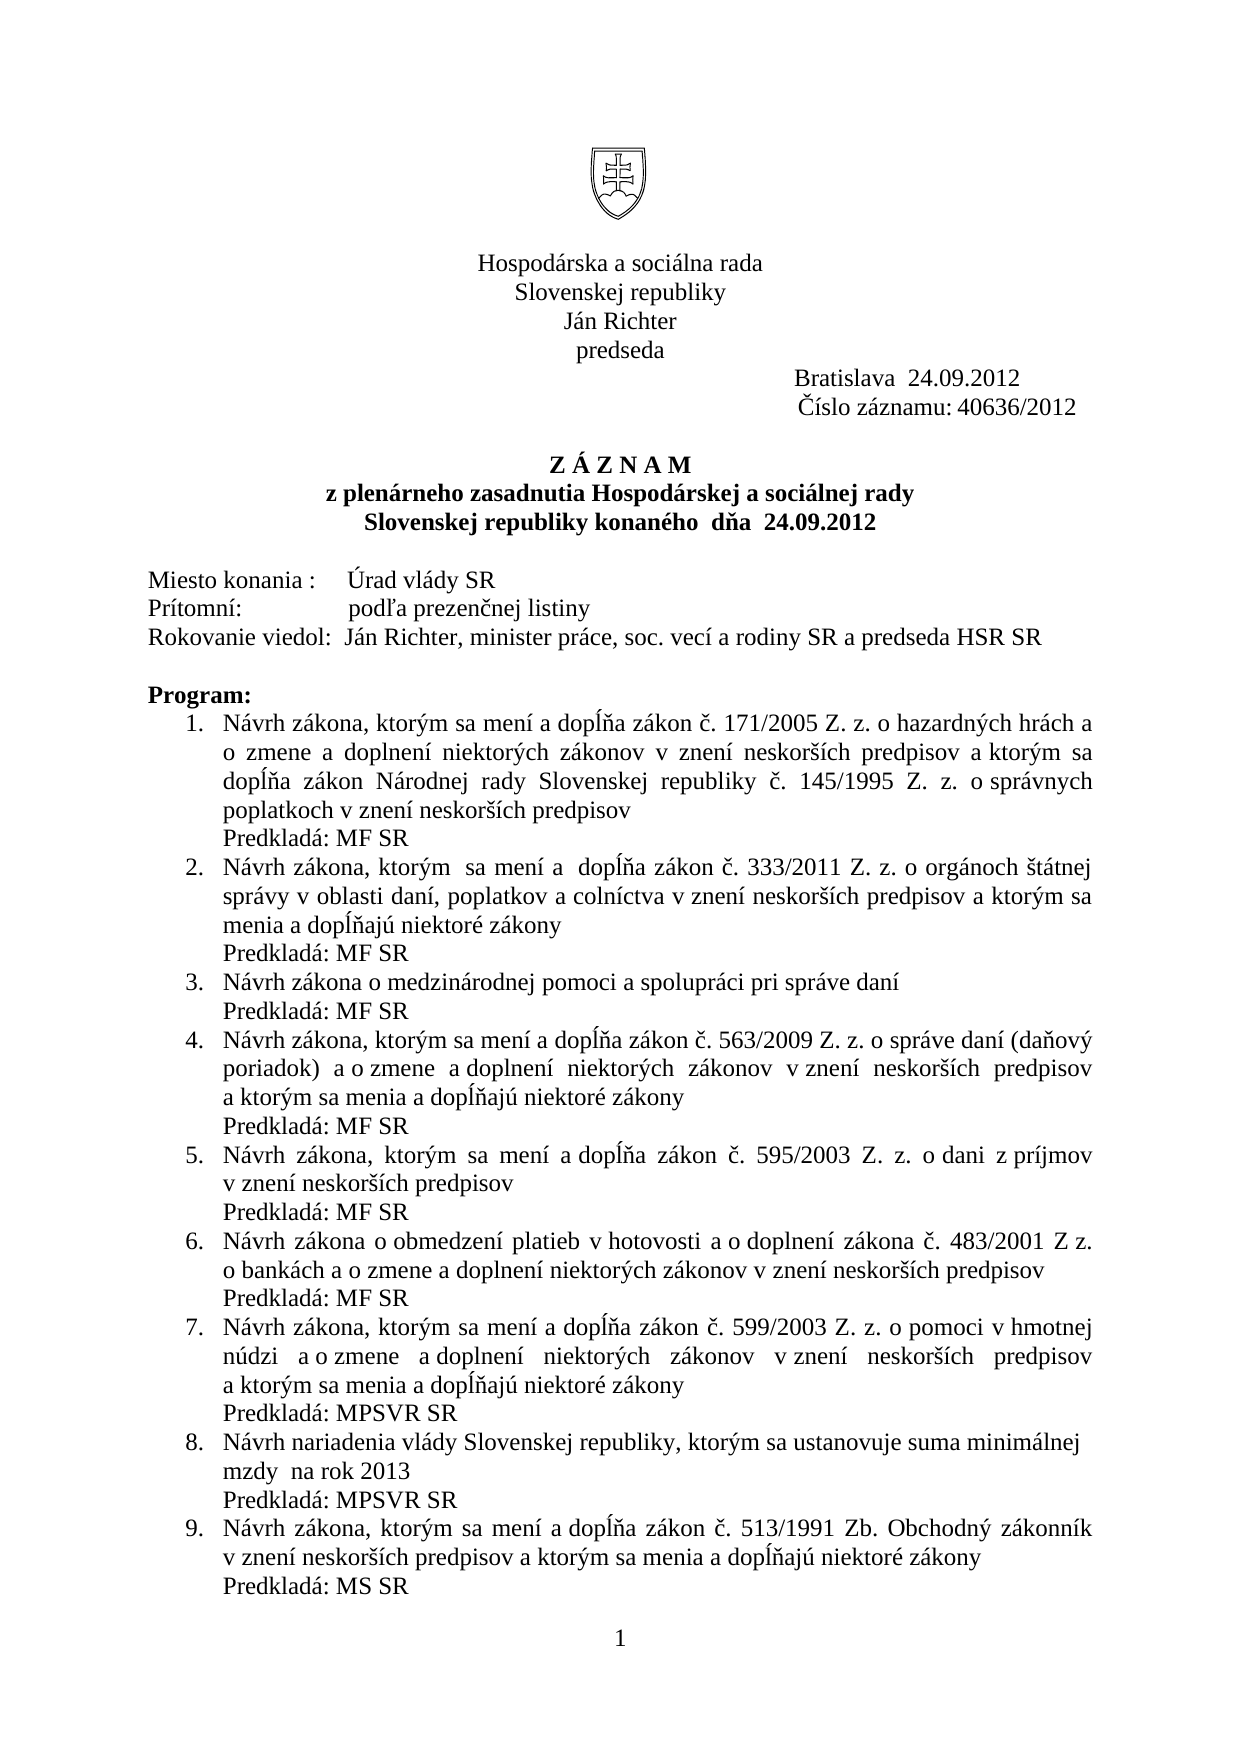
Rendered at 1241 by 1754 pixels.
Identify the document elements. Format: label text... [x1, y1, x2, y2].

subtitle Bratislava 24.09.2012 [185, 363, 1093, 392]
list Návrh zákona, ktorým sa mení a dopĺňa zákon č. 599/2003 Z. z. o pomoci v hmotnej núdzi a o zmene a doplnení niektorých zákonov v znení neskorších predpisov a ktorým sa menia a dopĺňajú niektoré zákony [185, 1312, 1093, 1398]
text Prítomní: podľa prezenčnej listiny [148, 593, 1093, 622]
list Predkladá: MF SR [223, 1283, 1093, 1312]
list Návrh zákona o obmedzení platieb v hotovosti a o doplnení zákona č. 483/2001 Z z. o bankách a o zmene a doplnení niektorých zákonov v znení neskorších predpisov [185, 1226, 1093, 1283]
list Návrh zákona o medzinárodnej pomoci a spolupráci pri správe daní [185, 967, 1093, 996]
list Návrh zákona, ktorým sa mení a dopĺňa zákon č. 513/1991 Zb. Obchodný zákonník v znení neskorších predpisov a ktorým sa menia a dopĺňajú niektoré zákony [185, 1513, 1093, 1571]
text Rokovanie viedol: Ján Richter, minister práce, soc. vecí a rodiny SR a predseda HSR SR [148, 622, 1093, 651]
text Program: [148, 680, 1093, 708]
text Číslo záznamu: 40636/2012 [148, 392, 1093, 421]
subtitle Slovenskej republiky [148, 277, 1093, 306]
list Predkladá: MF SR [223, 938, 1093, 967]
list Návrh zákona, ktorým sa mení a dopĺňa zákon č. 171/2005 Z. z. o hazardných hrách a o zmene a doplnení niektorých zákonov v znení neskorších predpisov a ktorým sa dopĺňa zákon Národnej rady Slovenskej republiky č. 145/1995 Z. z. o správnych poplatkoch v znení neskorších predpisov [185, 708, 1093, 823]
list Návrh nariadenia vlády Slovenskej republiky, ktorým sa ustanovuje suma minimálnej [185, 1427, 1093, 1456]
list Predkladá: MF SR [223, 1111, 1093, 1140]
list Predkladá: MF SR [223, 823, 1093, 852]
list Miesto konania : Úrad vlády SR [148, 565, 1093, 593]
subtitle Ján Richter [148, 306, 1093, 335]
list Predkladá: MF SR [223, 996, 1093, 1025]
list mzdy na rok 2013 [223, 1456, 1093, 1485]
list Návrh zákona, ktorým sa mení a dopĺňa zákon č. 333/2011 Z. z. o orgánoch štátnej správy v oblasti daní, poplatkov a colníctva v znení neskorších predpisov a ktorým sa menia a dopĺňajú niektoré zákony [185, 852, 1093, 938]
list Návrh zákona, ktorým sa mení a dopĺňa zákon č. 563/2009 Z. z. o správe daní (daňový poriadok) a o zmene a doplnení niektorých zákonov v znení neskorších predpisov a ktorým sa menia a dopĺňajú niektoré zákony [185, 1025, 1093, 1111]
list Predkladá: MS SR [223, 1571, 1093, 1600]
list Predkladá: MF SR [223, 1197, 1093, 1226]
text Z Á Z N A M [148, 450, 1093, 478]
list Slovenskej republiky konaného dňa 24.09.2012 [148, 507, 1093, 536]
text Predkladá: MPSVR SR [148, 1398, 1093, 1427]
subtitle predseda [148, 335, 1093, 363]
list Návrh zákona, ktorým sa mení a dopĺňa zákon č. 595/2003 Z. z. o dani z príjmov v znení neskorších predpisov [185, 1140, 1093, 1197]
text z plenárneho zasadnutia Hospodárskej a sociálnej rady [148, 478, 1093, 507]
list Predkladá: MPSVR SR [223, 1485, 1093, 1513]
subtitle Hospodárska a sociálna rada [148, 248, 1093, 277]
